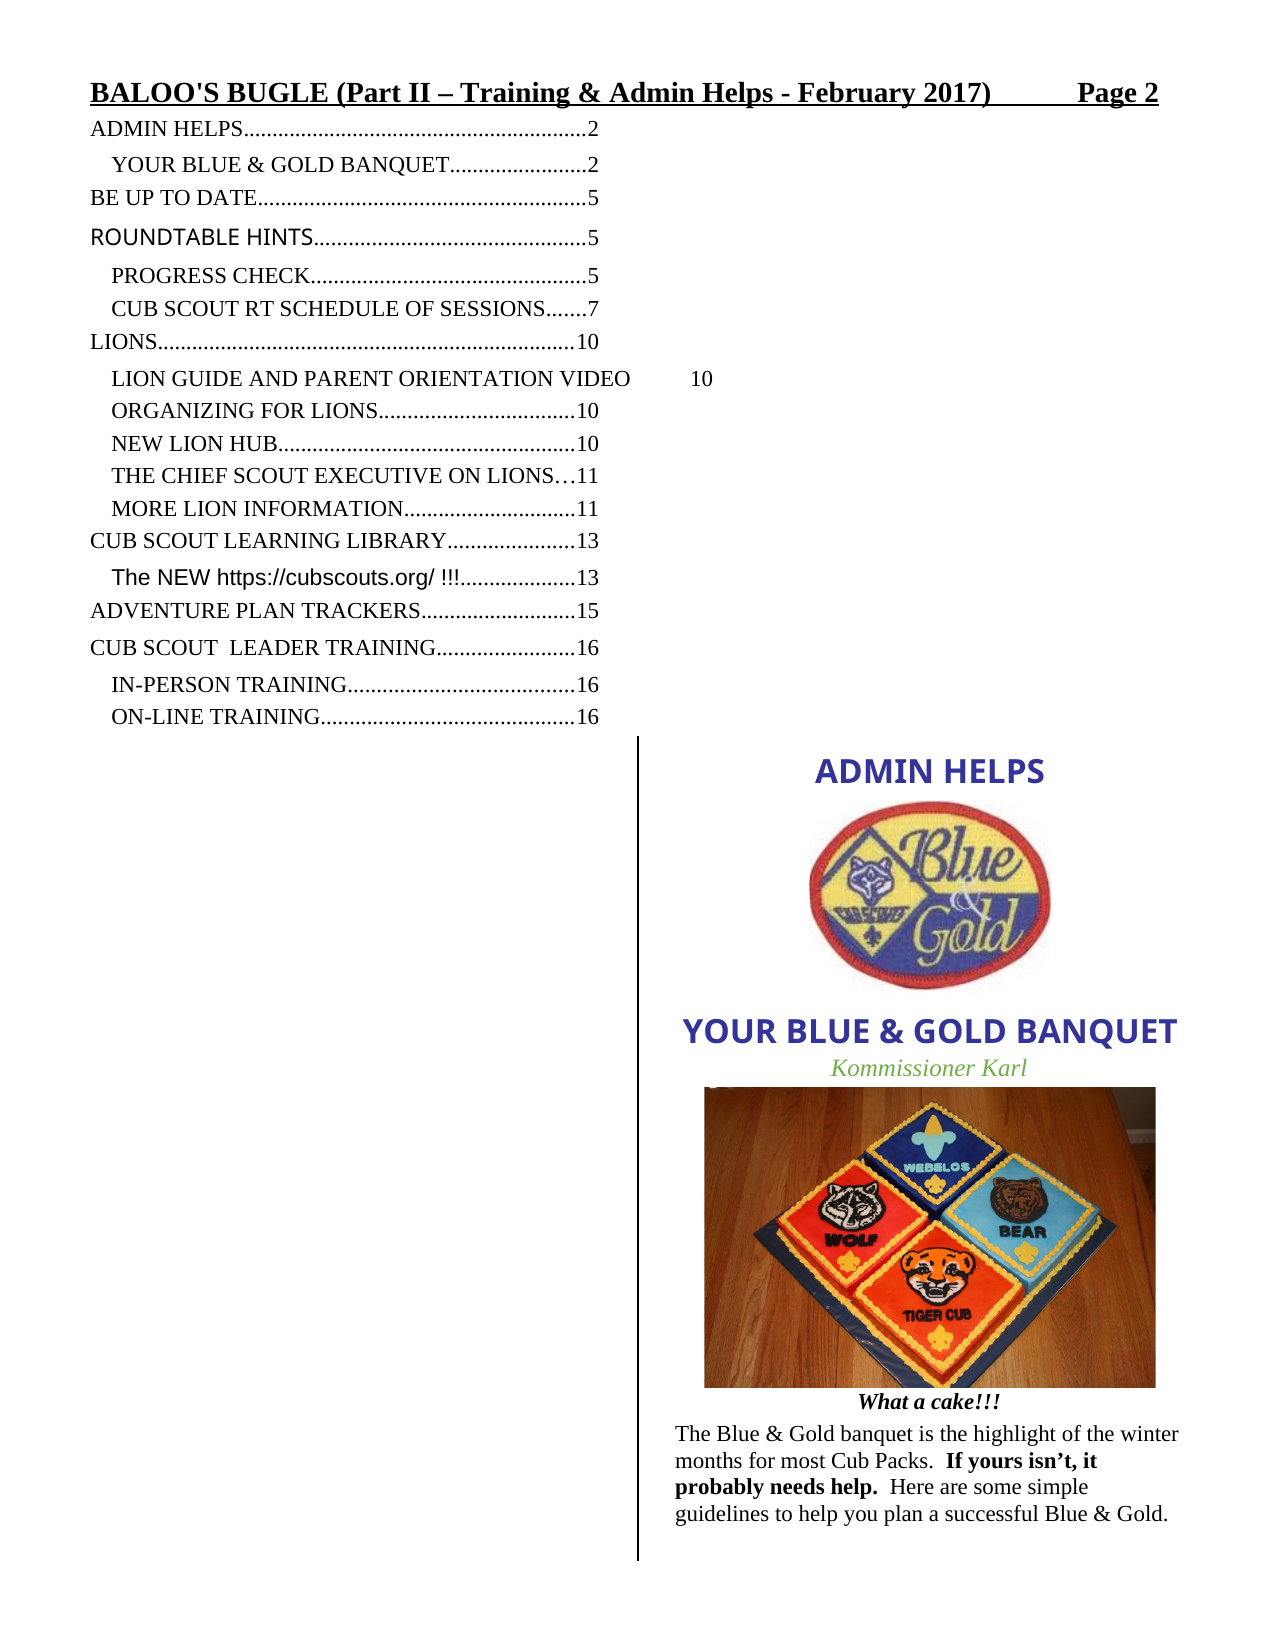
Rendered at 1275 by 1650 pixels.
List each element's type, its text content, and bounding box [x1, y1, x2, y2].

picture [809, 800, 1051, 995]
text Kommissioner Karl [675, 1053, 1185, 1082]
picture [704, 1087, 1156, 1388]
subtitle YOUR BLUE & GOLD BANQUET [675, 1007, 1185, 1053]
text The Blue & Gold banquet is the highlight of the winter months for most Cub Packs. If yours isn’t, it probably needs help. Here are some simple guidelines to help you plan a successful Blue & Gold. [675, 1421, 1185, 1526]
subtitle ADMIN HELPS [675, 748, 1185, 794]
